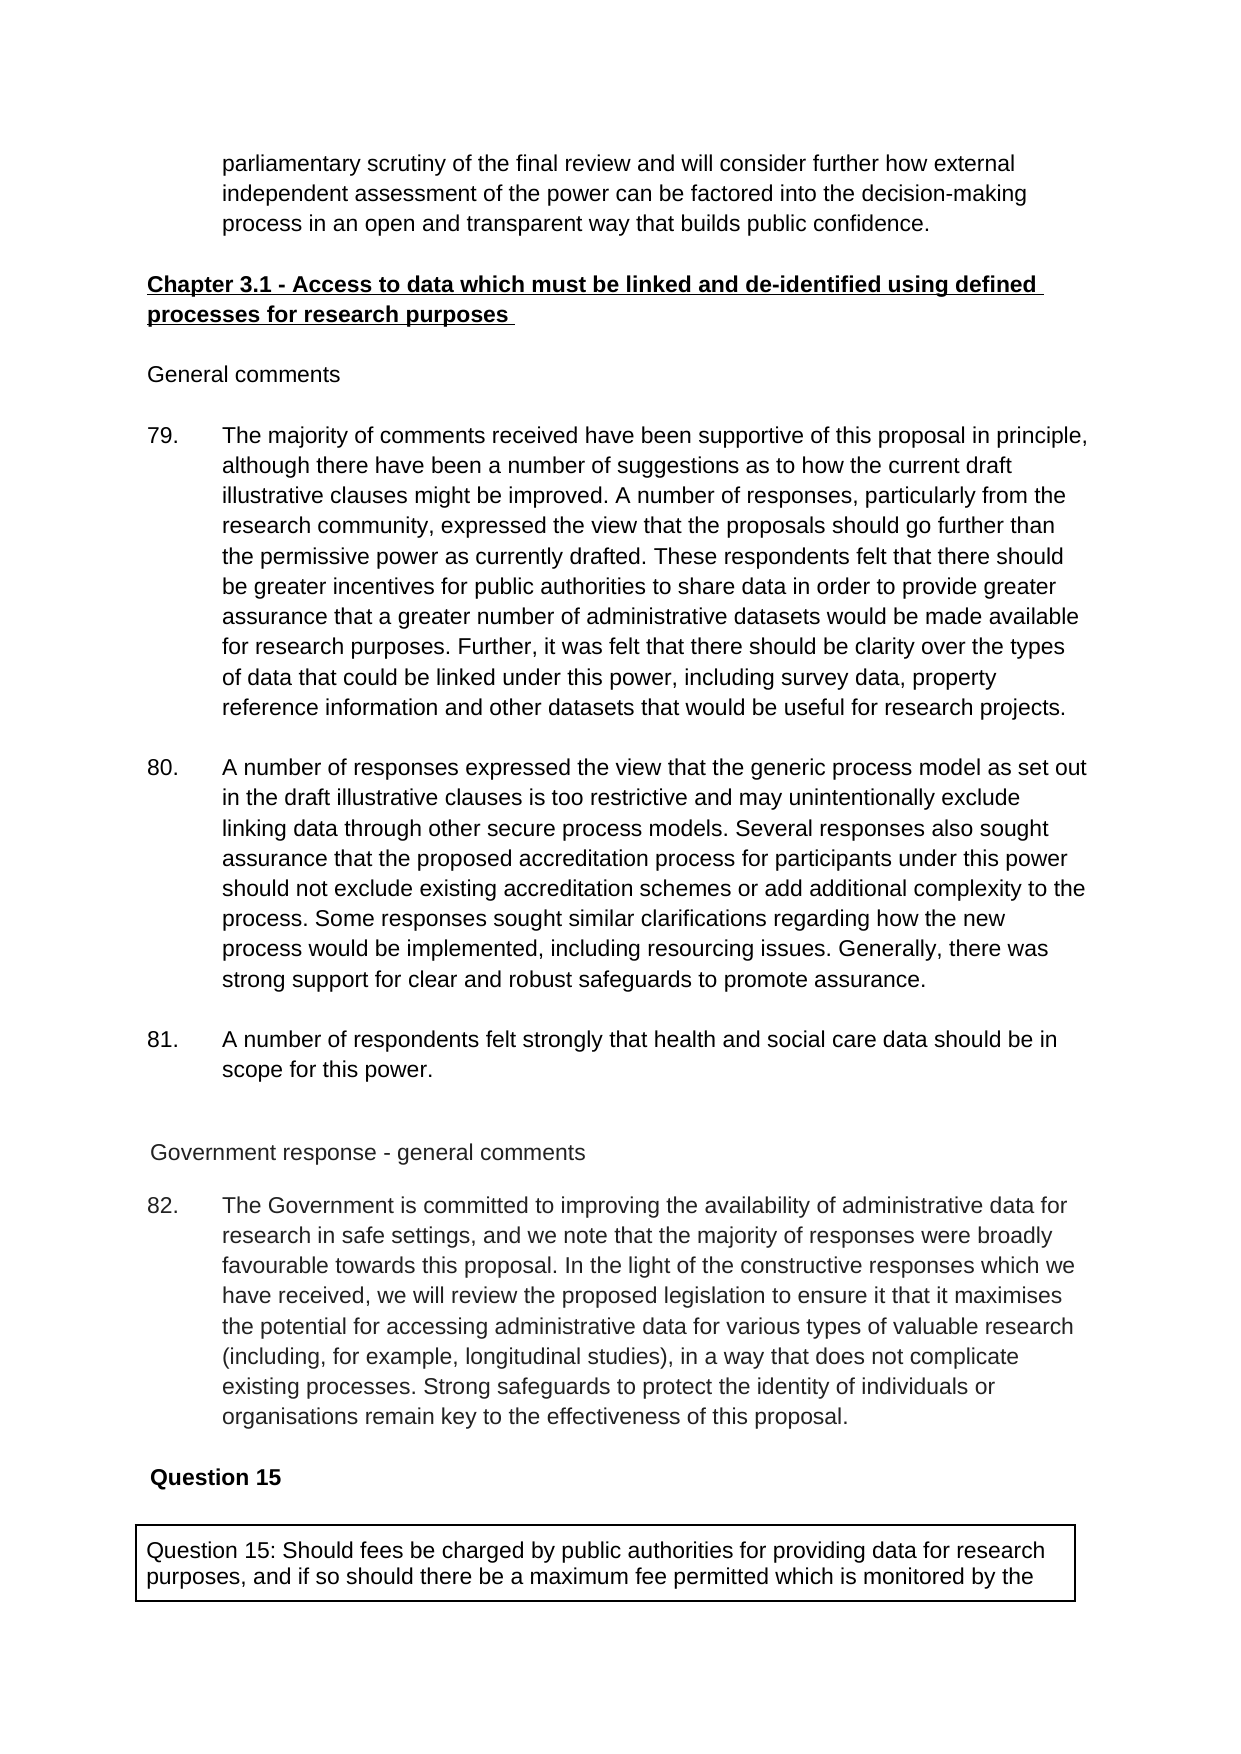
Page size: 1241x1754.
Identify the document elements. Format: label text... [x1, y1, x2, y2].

text 82. The Government is committed to improving the availability of administrative data for research in safe settings, and we note that the majority of responses were broadly favourable towards this proposal. In the light of the constructive responses which we have received, we will review the proposed legislation to ensure it that it maximises the potential for accessing administrative data for various types of valuable research (including, for example, longitudinal studies), in a way that does not complicate existing processes. Strong safeguards to protect the identity of individuals or organisations remain key to the effectiveness of this proposal. [147, 1192, 1090, 1430]
text Chapter 3.1 - Access to data which must be linked and de-identified using defined processes for research purposes [147, 271, 1090, 327]
text General comments [147, 361, 1090, 388]
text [147, 150, 1090, 237]
text 81. A number of respondents felt strongly that health and social care data should be in scope for this power. [147, 1026, 1090, 1083]
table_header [137, 1526, 1074, 1600]
text Government response - general comments [150, 1139, 1090, 1166]
text Question 15 [150, 1464, 1090, 1490]
text 80. A number of responses expressed the view that the generic process model as set out in the draft illustrative clauses is too restrictive and may unintentionally exclude linking data through other secure process models. Several responses also sought assurance that the proposed accreditation process for participants under this power should not exclude existing accreditation schemes or add additional complexity to the process. Some responses sought similar clarifications regarding how the new process would be implemented, including resourcing issues. Generally, there was strong support for clear and robust safeguards to promote assurance. [147, 754, 1090, 992]
text 79. The majority of comments received have been supportive of this proposal in principle, although there have been a number of suggestions as to how the current draft illustrative clauses might be improved. A number of responses, particularly from the research community, expressed the view that the proposals should go further than the permissive power as currently drafted. These respondents felt that there should be greater incentives for public authorities to share data in order to provide greater assurance that a greater number of administrative datasets would be made available for research purposes. Further, it was felt that there should be clarity over the types of data that could be linked under this power, including survey data, property reference information and other datasets that would be useful for research projects. [147, 422, 1090, 720]
